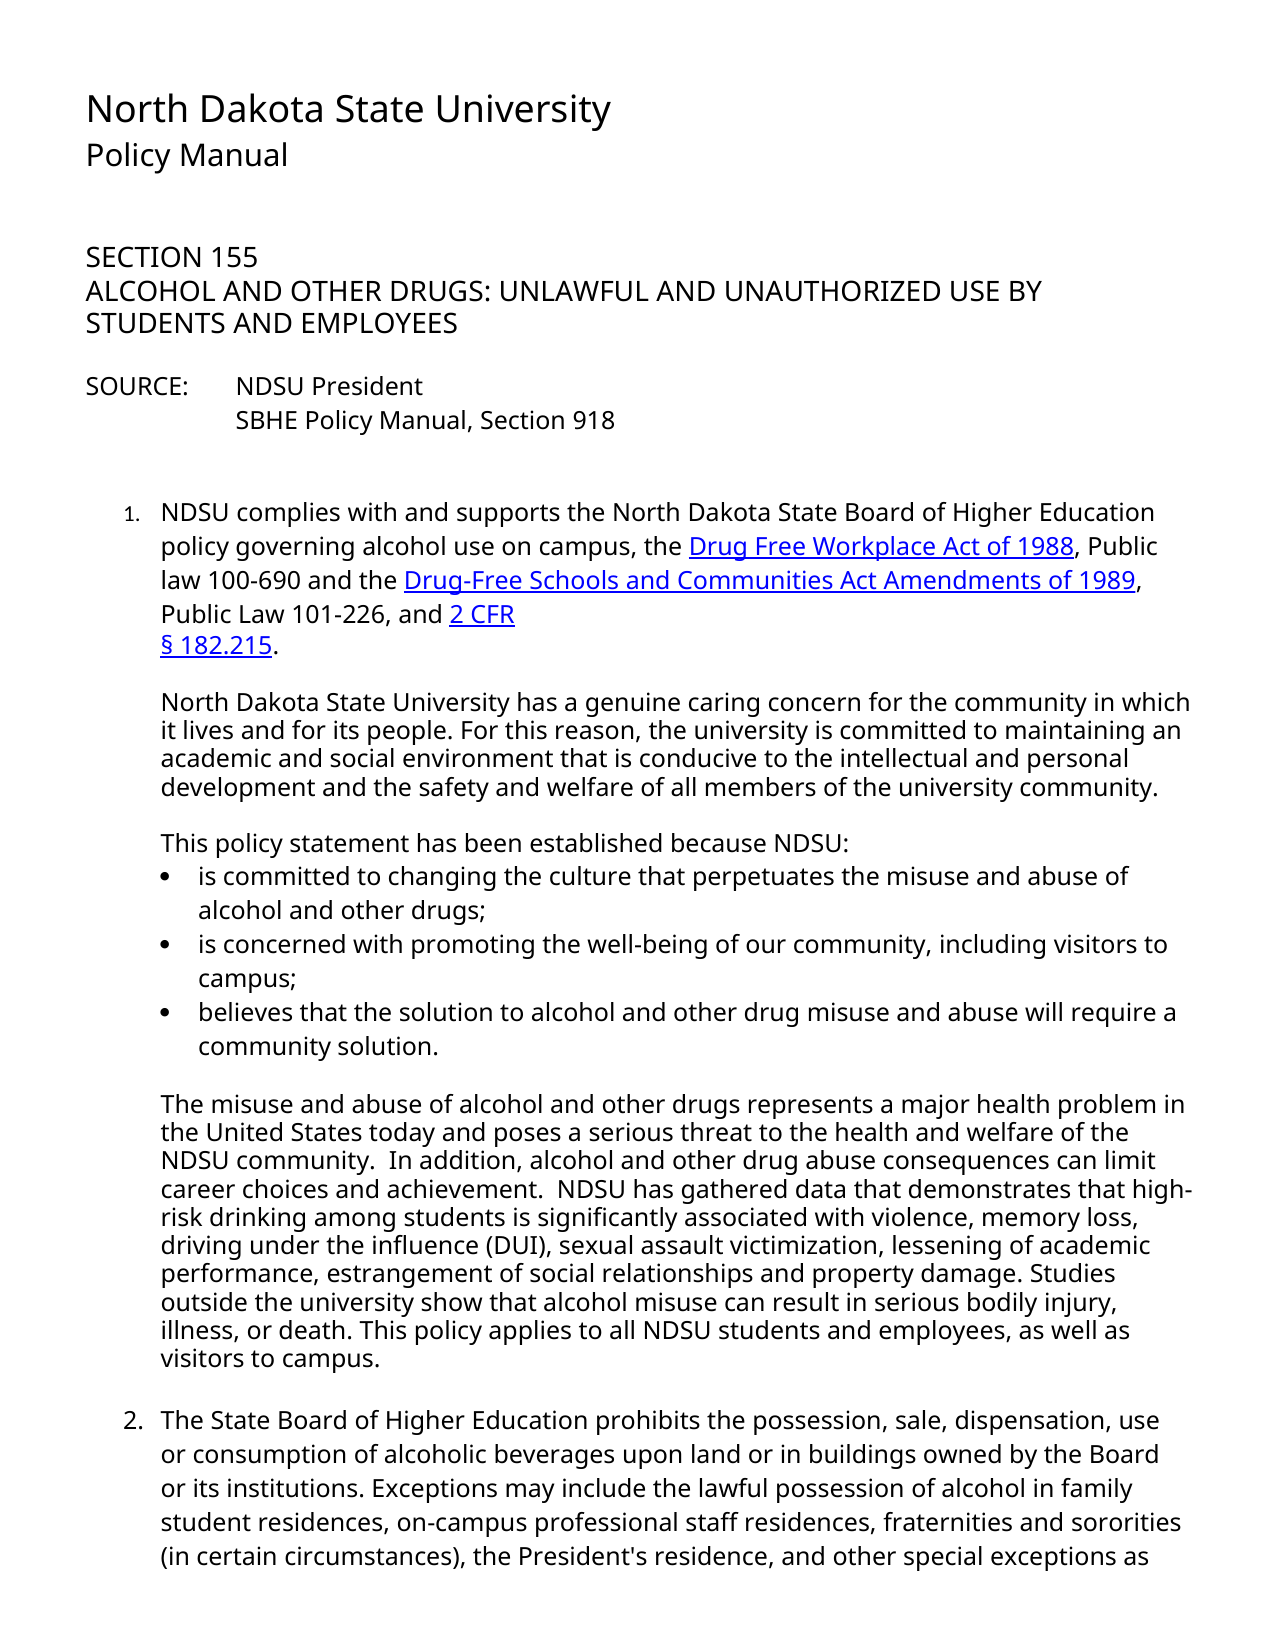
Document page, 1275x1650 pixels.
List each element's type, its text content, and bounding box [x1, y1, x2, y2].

text North Dakota State University has a genuine caring concern for the community in which it lives and for its people. For this reason, the university is committed to maintaining an academic and social environment that is conducive to the intellectual and personal development and the safety and welfare of all members of the university community. [160, 689, 1200, 802]
list is committed to changing the culture that perpetuates the misuse and abuse of alcohol and other drugs; [160, 858, 1200, 926]
text This policy statement has been established because NDSU: [160, 830, 1200, 858]
list believes that the solution to alcohol and other drug misuse and abuse will require a community solution. [160, 994, 1200, 1063]
text SBHE Policy Manual, Section 918 [235, 403, 1185, 437]
text North Dakota State University [85, 82, 1200, 133]
text § 182.215. [85, 633, 1200, 660]
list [123, 1402, 1188, 1573]
text Policy Manual [85, 133, 1200, 176]
subtitle SECTION 155 [85, 237, 1200, 276]
list is concerned with promoting the well-being of our community, including visitors to campus; [160, 926, 1200, 994]
list NDSU complies with and supports the North Dakota State Board of Higher Education policy governing alcohol use on campus, the Drug Free Workplace Act of 1988, Public law 100-690 and the Drug-Free Schools and Communities Act Amendments of 1989, Public Law 101-226, and 2 CFR [123, 494, 1189, 631]
text ALCOHOL AND OTHER DRUGS: UNLAWFUL AND UNAUTHORIZED USE BY STUDENTS AND EMPLOYEES [85, 276, 1110, 339]
text SOURCE: NDSU President [85, 369, 1200, 403]
text The misuse and abuse of alcohol and other drugs represents a major health problem in the United States today and poses a serious threat to the health and welfare of the NDSU community. In addition, alcohol and other drug abuse consequences can limit career choices and achievement. NDSU has gathered data that demonstrates that high-risk drinking among students is significantly associated with violence, memory loss, driving under the influence (DUI), sexual assault victimization, lessening of academic performance, estrangement of social relationships and property damage. Studies outside the university show that alcohol misuse can result in serious bodily injury, illness, or death. This policy applies to all NDSU students and employees, as well as visitors to campus. [160, 1091, 1200, 1373]
